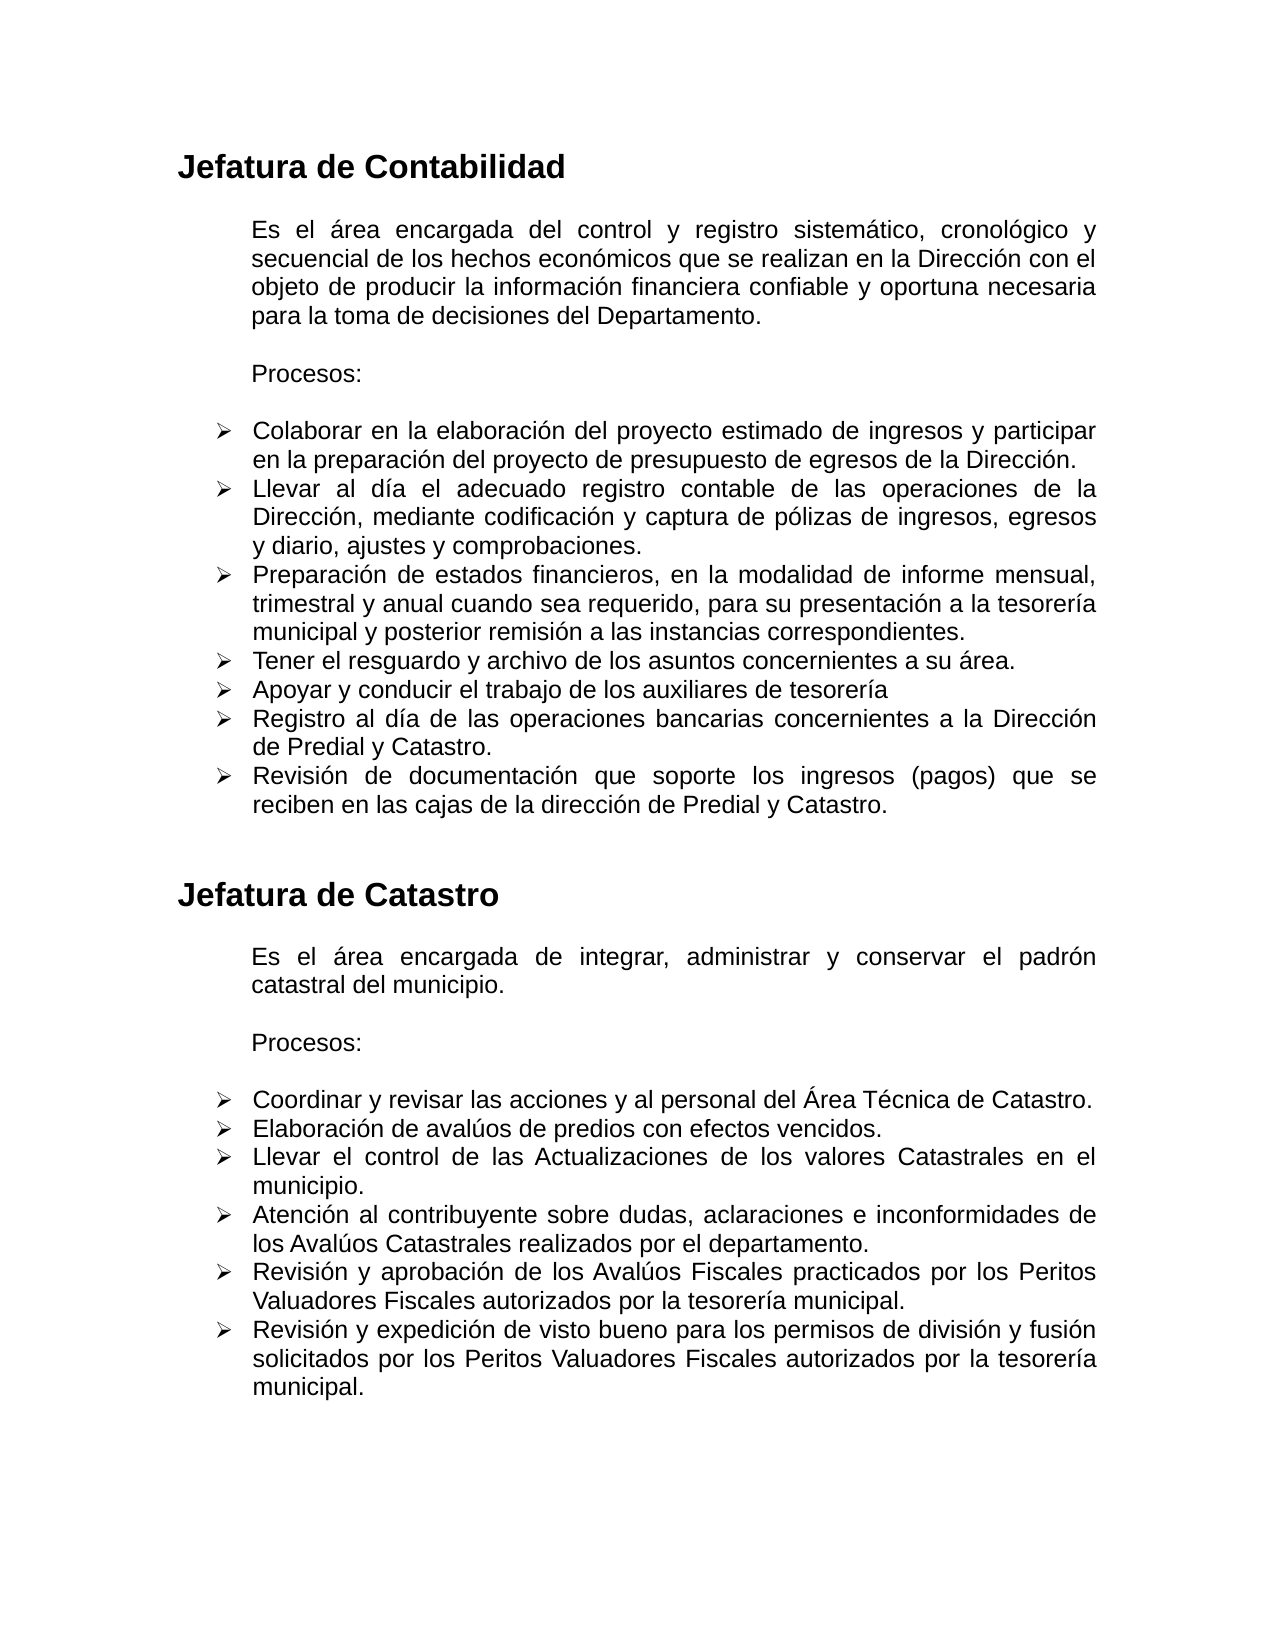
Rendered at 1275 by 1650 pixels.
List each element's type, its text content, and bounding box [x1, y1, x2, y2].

list Coordinar y revisar las acciones y al personal del Área Técnica de Catastro. [215, 1085, 1098, 1113]
text Procesos: [251, 358, 1098, 387]
list Revisión de documentación que soporte los ingresos (pagos) que se reciben en las cajas de la dirección de Predial y Catastro. [215, 761, 1098, 818]
list Revisión y aprobación de los Avalúos Fiscales practicados por los Peritos Valuadores Fiscales autorizados por la tesorería municipal. [215, 1257, 1098, 1315]
text Jefatura de Contabilidad [177, 148, 1098, 186]
list Apoyar y conducir el trabajo de los auxiliares de tesorería [215, 675, 1098, 703]
list Llevar al día el adecuado registro contable de las operaciones de la Dirección, mediante codificación y captura de pólizas de ingresos, egresos y diario, ajustes y comprobaciones. [215, 473, 1098, 560]
list Elaboración de avalúos de predios con efectos vencidos. [215, 1113, 1098, 1142]
list Llevar el control de las Actualizaciones de los valores Catastrales en el municipio. [215, 1142, 1098, 1200]
text Es el área encargada del control y registro sistemático, cronológico y secuencial de los hechos económicos que se realizan en la Dirección con el objeto de producir la información financiera confiable y oportuna necesaria para la toma de decisiones del Departamento. [251, 215, 1098, 330]
text Jefatura de Catastro [177, 874, 1098, 913]
list Tener el resguardo y archivo de los asuntos concernientes a su área. [215, 646, 1098, 675]
list Preparación de estados financieros, en la modalidad de informe mensual, trimestral y anual cuando sea requerido, para su presentación a la tesorería municipal y posterior remisión a las instancias correspondientes. [215, 560, 1098, 646]
list Registro al día de las operaciones bancarias concernientes a la Dirección de Predial y Catastro. [215, 703, 1098, 761]
list Colaborar en la elaboración del proyecto estimado de ingresos y participar en la preparación del proyecto de presupuesto de egresos de la Dirección. [215, 416, 1098, 473]
text Procesos: [251, 1028, 1098, 1057]
list Revisión y expedición de visto bueno para los permisos de división y fusión solicitados por los Peritos Valuadores Fiscales autorizados por la tesorería municipal. [215, 1315, 1098, 1401]
list Atención al contribuyente sobre dudas, aclaraciones e inconformidades de los Avalúos Catastrales realizados por el departamento. [215, 1200, 1098, 1257]
text Es el área encargada de integrar, administrar y conservar el padrón catastral del municipio. [251, 942, 1098, 999]
